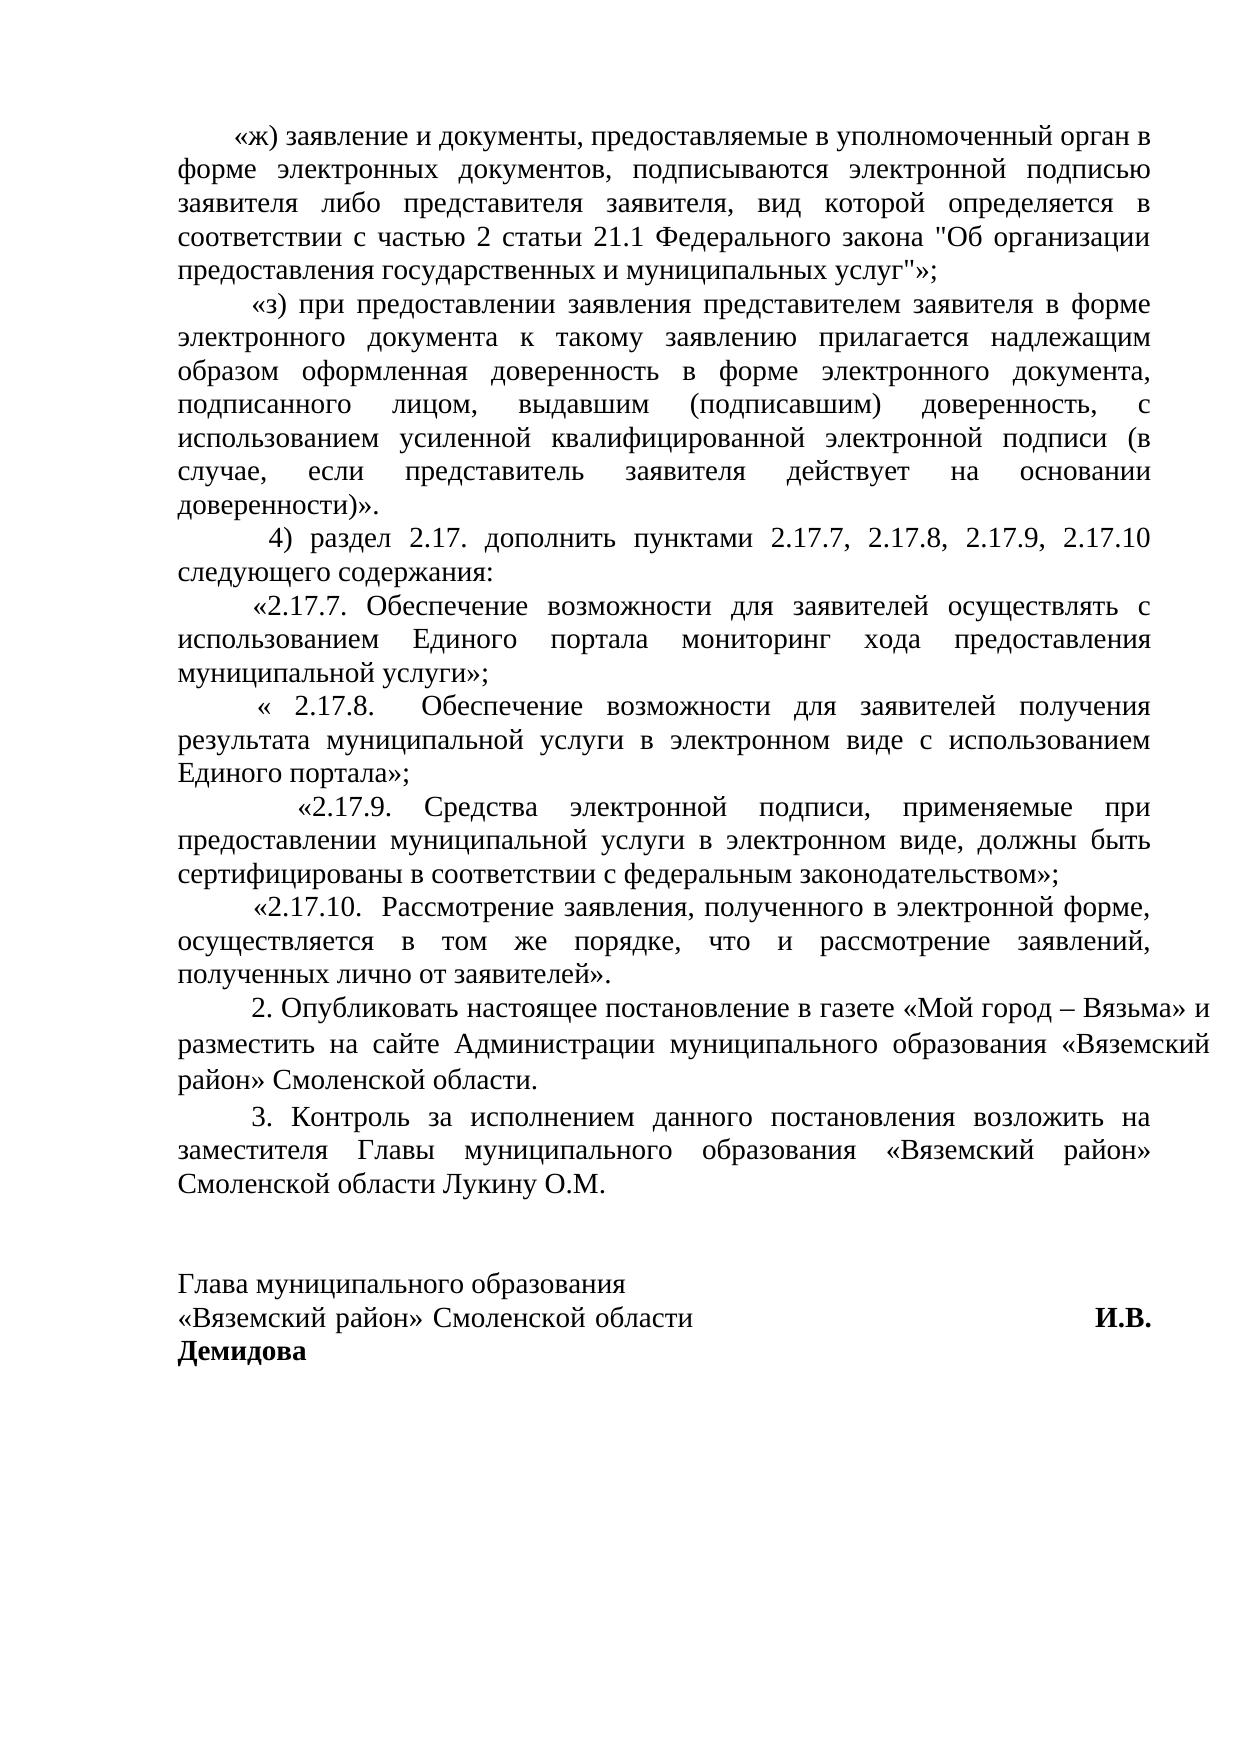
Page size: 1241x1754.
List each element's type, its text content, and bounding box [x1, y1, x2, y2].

text « 2.17.8. Обеспечение возможности для заявителей получения результата муниципальной услуги в электронном виде с использованием Единого портала»; [177, 688, 1152, 789]
text «2.17.9. Средства электронной подписи, применяемые при предоставлении муниципальной услуги в электронном виде, должны быть сертифицированы в соответствии с федеральным законодательством»; [177, 789, 1152, 889]
text 3. Контроль за исполнением данного постановления возложить на заместителя Главы муниципального образования «Вяземский район» Смоленской области Лукину О.М. [177, 1099, 1152, 1199]
text «2.17.10. Рассмотрение заявления, полученного в электронной форме, осуществляется в том же порядке, что и рассмотрение заявлений, полученных лично от заявителей». [177, 889, 1152, 990]
text 2. Опубликовать настоящее постановление в газете «Мой город – Вязьма» и разместить на сайте Администрации муниципального образования «Вяземский район» Смоленской области. [177, 990, 1211, 1096]
text «з) при предоставлении заявления представителем заявителя в форме электронного документа к такому заявлению прилагается надлежащим образом оформленная доверенность в форме электронного документа, подписанного лицом, выдавшим (подписавшим) доверенность, с использованием усиленной квалифицированной электронной подписи (в случае, если представитель заявителя действует на основании доверенности)». [177, 286, 1152, 521]
text «2.17.7. Обеспечение возможности для заявителей осуществлять с использованием Единого портала мониторинг хода предоставления муниципальной услуги»; [177, 588, 1152, 688]
text «ж) заявление и документы, предоставляемые в уполномоченный орган в форме электронных документов, подписываются электронной подписью заявителя либо представителя заявителя, вид которой определяется в соответствии с частью 2 статьи 21.1 Федерального закона "Об организации предоставления государственных и муниципальных услуг"»; [177, 118, 1152, 286]
text 4) раздел 2.17. дополнить пунктами 2.17.7, 2.17.8, 2.17.9, 2.17.10 следующего содержания: [177, 521, 1152, 588]
text Глава муниципального образования [177, 1266, 1152, 1300]
text «Вяземский район» Смоленской области И.В. Демидова [177, 1300, 1152, 1367]
